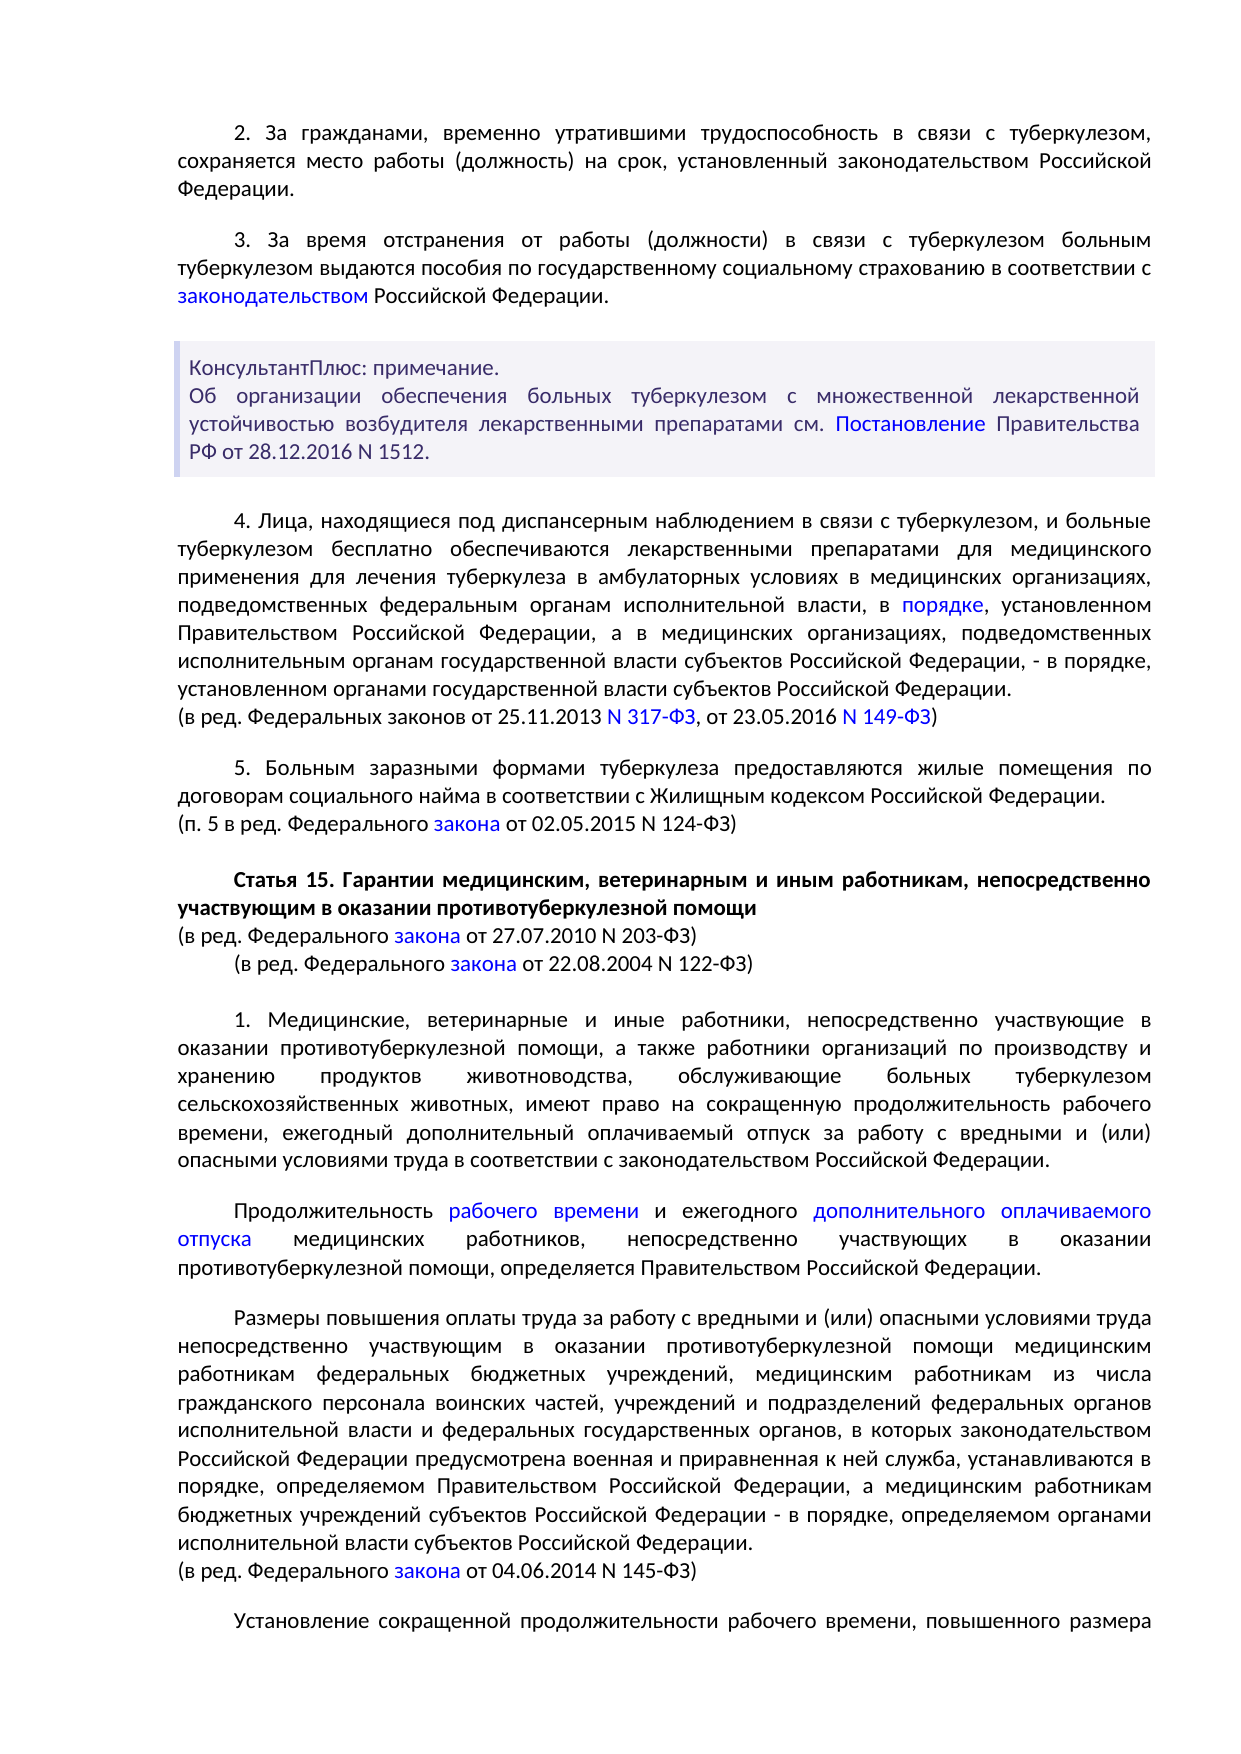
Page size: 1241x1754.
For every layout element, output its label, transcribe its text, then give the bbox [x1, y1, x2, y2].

text (в ред. Федеральных законов от 25.11.2013 N 317-ФЗ, от 23.05.2016 N 149-ФЗ) [177, 702, 1152, 730]
text 4. Лица, находящиеся под диспансерным наблюдением в связи с туберкулезом, и больные туберкулезом бесплатно обеспечиваются лекарственными препаратами для медицинского применения для лечения туберкулеза в амбулаторных условиях в медицинских организациях, подведомственных федеральным органам исполнительной власти, в порядке, установленном Правительством Российской Федерации, а в медицинских организациях, подведомственных исполнительным органам государственной власти субъектов Российской Федерации, - в порядке, установленном органами государственной власти субъектов Российской Федерации. [177, 506, 1152, 702]
text (в ред. Федерального закона от 04.06.2014 N 145-ФЗ) [177, 1556, 1152, 1584]
text Размеры повышения оплаты труда за работу с вредными и (или) опасными условиями труда непосредственно участвующим в оказании противотуберкулезной помощи медицинским работникам федеральных бюджетных учреждений, медицинским работникам из числа гражданского персонала воинских частей, учреждений и подразделений федеральных органов исполнительной власти и федеральных государственных органов, в которых законодательством Российской Федерации предусмотрена военная и приравненная к ней служба, устанавливаются в порядке, определяемом Правительством Российской Федерации, а медицинским работникам бюджетных учреждений субъектов Российской Федерации - в порядке, определяемом органами исполнительной власти субъектов Российской Федерации. [177, 1303, 1152, 1556]
text 5. Больным заразными формами туберкулеза предоставляются жилые помещения по договорам социального найма в соответствии с Жилищным кодексом Российской Федерации. [177, 753, 1152, 809]
text 1. Медицинские, ветеринарные и иные работники, непосредственно участвующие в оказании противотуберкулезной помощи, а также работники организаций по производству и хранению продуктов животноводства, обслуживающие больных туберкулезом сельскохозяйственных животных, имеют право на сокращенную продолжительность рабочего времени, ежегодный дополнительный оплачиваемый отпуск за работу с вредными и (или) опасными условиями труда в соответствии с законодательством Российской Федерации. [177, 1006, 1152, 1174]
text Продолжительность рабочего времени и ежегодного дополнительного оплачиваемого отпуска медицинских работников, непосредственно участвующих в оказании противотуберкулезной помощи, определяется Правительством Российской Федерации. [177, 1197, 1152, 1281]
text (п. 5 в ред. Федерального закона от 02.05.2015 N 124-ФЗ) [177, 809, 1152, 837]
text (в ред. Федерального закона от 22.08.2004 N 122-ФЗ) [177, 949, 1152, 977]
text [177, 1607, 1152, 1635]
text (в ред. Федерального закона от 27.07.2010 N 203-ФЗ) [177, 921, 1152, 949]
text 3. За время отстранения от работы (должности) в связи с туберкулезом больным туберкулезом выдаются пособия по государственному социальному страхованию в соответствии с законодательством Российской Федерации. [177, 225, 1152, 309]
title Статья 15. Гарантии медицинским, ветеринарным и иным работникам, непосредственно участвующим в оказании противотуберкулезной помощи [177, 865, 1152, 921]
text 2. За гражданами, временно утратившими трудоспособность в связи с туберкулезом, сохраняется место работы (должность) на срок, установленный законодательством Российской Федерации. [177, 118, 1152, 202]
table_header КонсультантПлюс: примечание. Об организации обеспечения больных туберкулезом с множественной лекарственной устойчивостью возбудителя лекарственными препаратами см. Постановление Правительства РФ от 28.12.2016 N 1512. [180, 341, 1149, 477]
